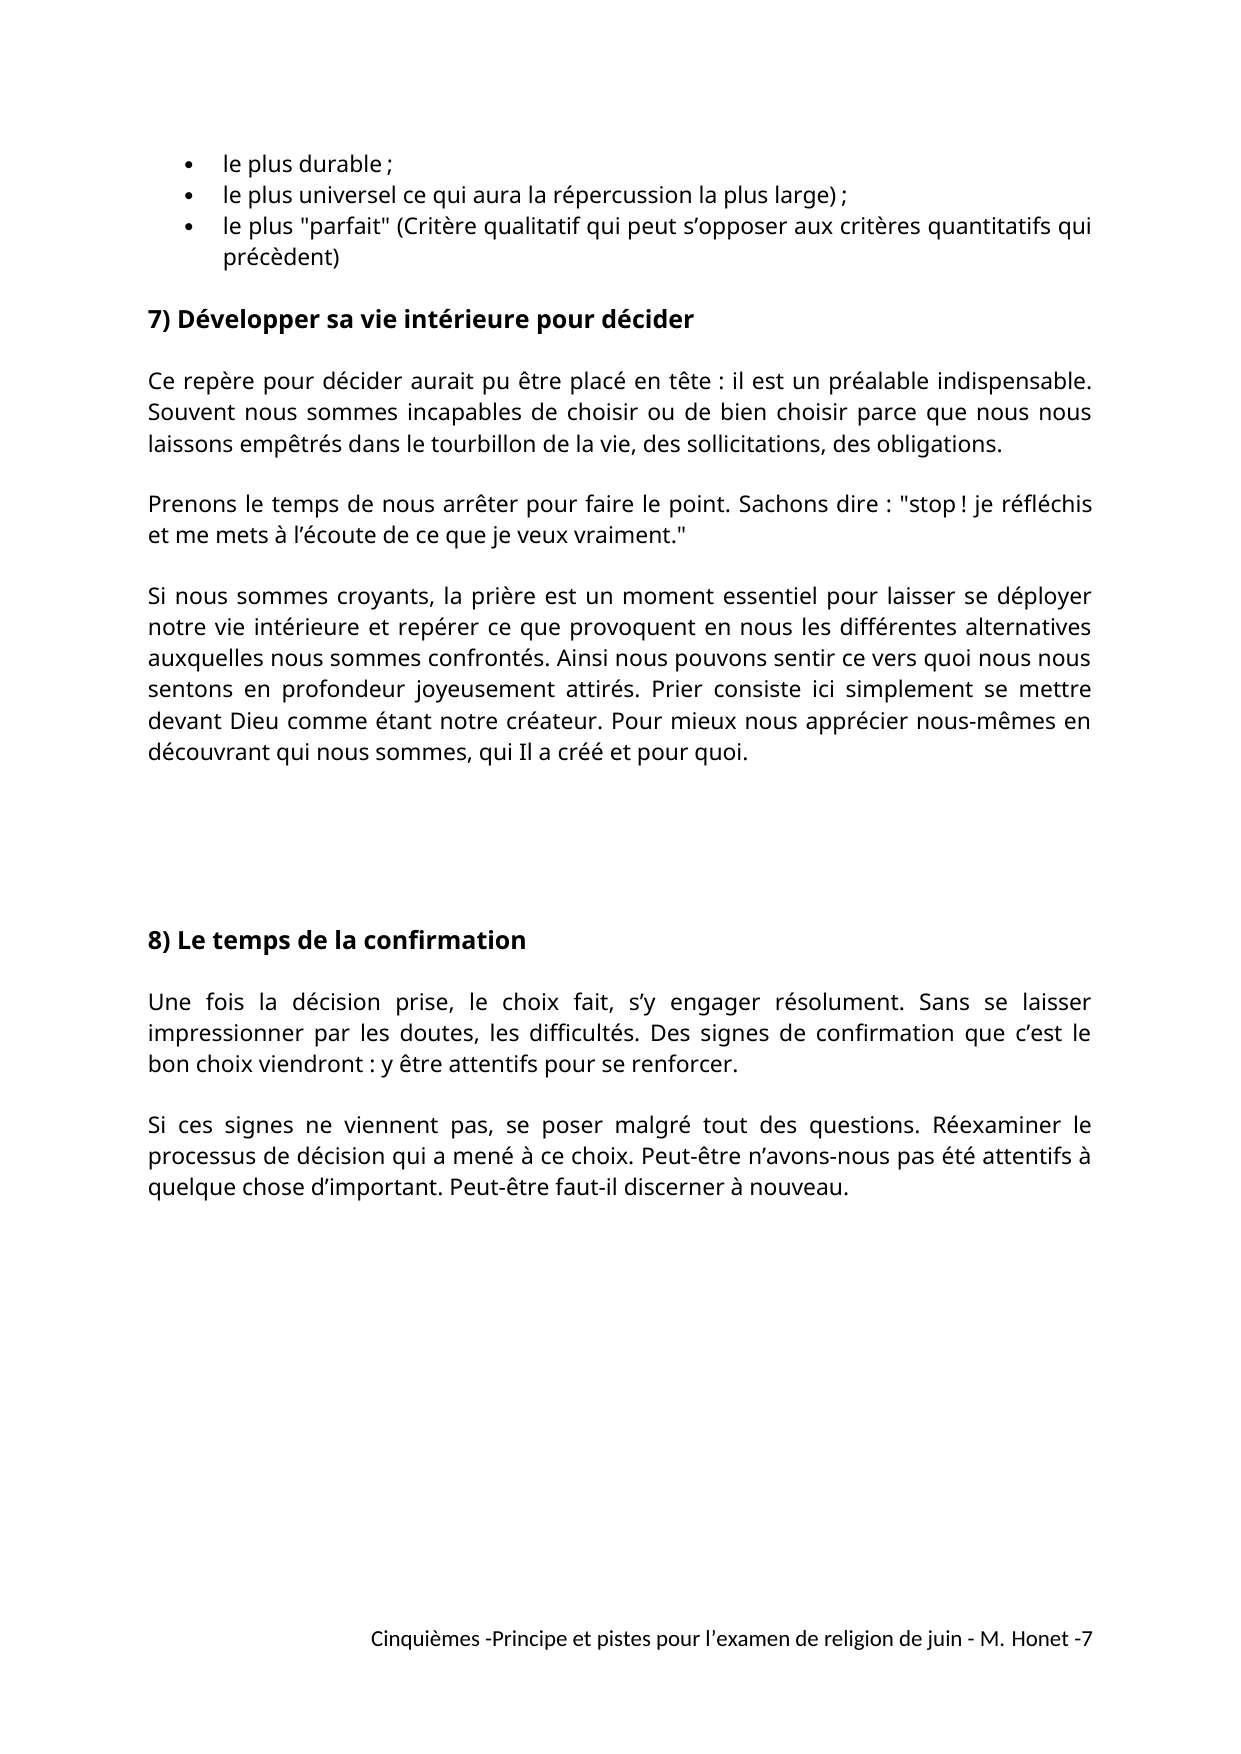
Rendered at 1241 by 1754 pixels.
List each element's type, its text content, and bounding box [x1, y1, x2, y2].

list le plus durable ; [185, 148, 1093, 179]
text Si nous sommes croyants, la prière est un moment essentiel pour laisser se déployer notre vie intérieure et repérer ce que provoquent en nous les différentes alternatives auxquelles nous sommes confrontés. Ainsi nous pouvons sentir ce vers quoi nous nous sentons en profondeur joyeusement attirés. Prier consiste ici simplement se mettre devant Dieu comme étant notre créateur. Pour mieux nous apprécier nous-mêmes en découvrant qui nous sommes, qui Il a créé et pour quoi. [148, 579, 1093, 767]
list le plus "parfait" (Critère qualitatif qui peut s’opposer aux critères quantitatifs qui précèdent) [185, 210, 1093, 273]
text Si ces signes ne viennent pas, se poser malgré tout des questions. Réexaminer le processus de décision qui a mené à ce choix. Peut-être n’avons-nous pas été attentifs à quelque chose d’important. Peut-être faut-il discerner à nouveau. [148, 1109, 1093, 1203]
text 7) Développer sa vie intérieure pour décider [148, 302, 1093, 336]
text Ce repère pour décider aurait pu être placé en tête : il est un préalable indispensable. Souvent nous sommes incapables de choisir ou de bien choisir parce que nous nous laissons empêtrés dans le tourbillon de la vie, des sollicitations, des obligations. [148, 365, 1093, 459]
text 8) Le temps de la confirmation [148, 923, 1093, 957]
text Prenons le temps de nous arrêter pour faire le point. Sachons dire : "stop ! je réfléchis et me mets à l’écoute de ce que je veux vraiment." [148, 488, 1093, 550]
text Une fois la décision prise, le choix fait, s’y engager résolument. Sans se laisser impressionner par les doutes, les difficultés. Des signes de confirmation que c’est le bon choix viendront : y être attentifs pour se renforcer. [148, 986, 1093, 1080]
list le plus universel ce qui aura la répercussion la plus large) ; [185, 179, 1093, 210]
